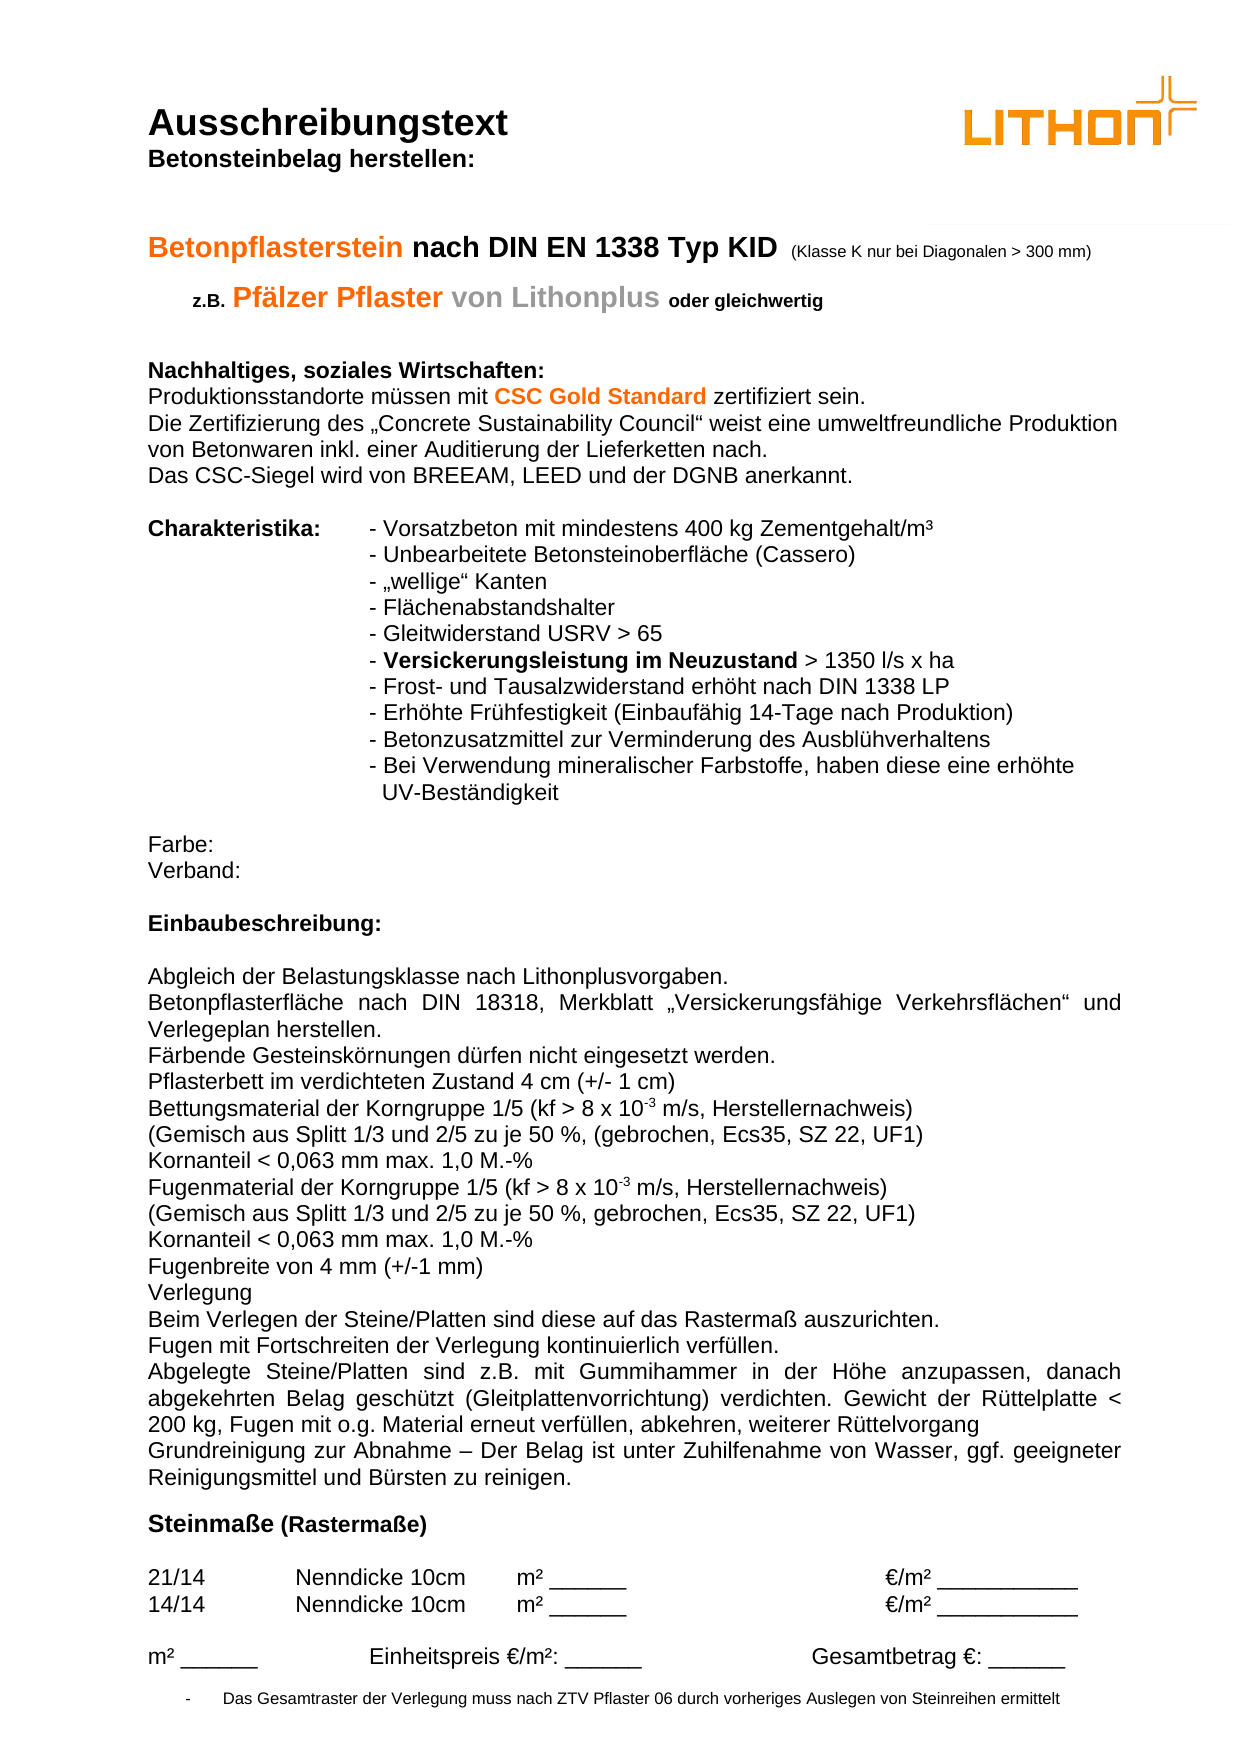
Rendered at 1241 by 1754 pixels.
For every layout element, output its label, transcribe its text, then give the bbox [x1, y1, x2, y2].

text Einbaubeschreibung: [148, 910, 1122, 937]
text Bettungsmaterial der Korngruppe 1/5 (kf > 8 x 10-3 m/s, Herstellernachweis) [148, 1095, 1122, 1121]
text Abgleich der Belastungsklasse nach Lithonplusvorgaben. [148, 963, 1122, 989]
text 21/14 Nenndicke 10cm m² ______ €/m² ___________ [148, 1564, 1122, 1591]
text Grundreinigung zur Abnahme – Der Belag ist unter Zuhilfenahme von Wasser, ggf. geeigneter Reinigungsmittel und Bürsten zu reinigen. [148, 1437, 1122, 1490]
text Fugenmaterial der Korngruppe 1/5 (kf > 8 x 10-3 m/s, Herstellernachweis) [148, 1174, 1122, 1200]
text Beim Verlegen der Steine/Platten sind diese auf das Rastermaß auszurichten. [148, 1306, 1122, 1332]
text - Versickerungsleistung im Neuzustand > 1350 l/s x ha [295, 647, 1122, 673]
text Charakteristika: - Vorsatzbeton mit mindestens 400 kg Zementgehalt/m³ [148, 515, 1122, 541]
text Betonsteinbelag herstellen: [148, 143, 928, 172]
text Kornanteil < 0,063 mm max. 1,0 M.-% [148, 1226, 1122, 1253]
text - Betonzusatzmittel zur Verminderung des Ausblühverhaltens [295, 726, 1122, 752]
text Ausschreibungstext [148, 100, 928, 143]
text Betonpflasterstein nach DIN EN 1338 Typ KID (Klasse K nur bei Diagonalen > 300 mm) [148, 230, 1122, 263]
picture [928, 12, 1229, 225]
text - Flächenabstandshalter [295, 594, 1122, 620]
text Verband: [148, 857, 1122, 884]
text (Gemisch aus Splitt 1/3 und 2/5 zu je 50 %, gebrochen, Ecs35, SZ 22, UF1) [148, 1200, 1122, 1226]
text Verlegung [148, 1279, 1122, 1306]
text - Unbearbeitete Betonsteinoberfläche (Cassero) [148, 541, 1122, 568]
text Nachhaltiges, soziales Wirtschaften: [148, 357, 1122, 383]
text UV-Beständigkeit [369, 778, 1122, 805]
text Pflasterbett im verdichteten Zustand 4 cm (+/- 1 cm) [148, 1068, 1122, 1095]
text Färbende Gesteinskörnungen dürfen nicht eingesetzt werden. [148, 1042, 1122, 1068]
text Fugen mit Fortschreiten der Verlegung kontinuierlich verfüllen. [148, 1332, 1122, 1358]
text Fugenbreite von 4 mm (+/-1 mm) [148, 1253, 1122, 1279]
text Das CSC-Siegel wird von BREEAM, LEED und der DGNB anerkannt. [148, 462, 1122, 488]
text m² ______ Einheitspreis €/m²: ______ Gesamtbetrag €: ______ [148, 1643, 1122, 1670]
text (Gemisch aus Splitt 1/3 und 2/5 zu je 50 %, (gebrochen, Ecs35, SZ 22, UF1) [148, 1121, 1122, 1147]
text Kornanteil < 0,063 mm max. 1,0 M.-% [148, 1147, 1122, 1174]
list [185, 1689, 1122, 1708]
text Steinmaße (Rastermaße) [148, 1509, 1122, 1538]
text - Erhöhte Frühfestigkeit (Einbaufähig 14-Tage nach Produktion) [295, 699, 1122, 726]
text Die Zertifizierung des „Concrete Sustainability Council“ weist eine umweltfreundliche Produktion von Betonwaren inkl. einer Auditierung der Lieferketten nach. [148, 409, 1122, 462]
text Betonpflasterfläche nach DIN 18318, Merkblatt „Versickerungsfähige Verkehrsflächen“ und Verlegeplan herstellen. [148, 989, 1122, 1042]
text - Frost- und Tausalzwiderstand erhöht nach DIN 1338 LP [295, 673, 1122, 699]
text z.B. Pfälzer Pflaster von Lithonplus oder gleichwertig [148, 280, 1122, 314]
text Abgelegte Steine/Platten sind z.B. mit Gummihammer in der Höhe anzupassen, danach abgekehrten Belag geschützt (Gleitplattenvorrichtung) verdichten. Gewicht der Rüttelplatte < 200 kg, Fugen mit o.g. Material erneut verfüllen, abkehren, weiterer Rüttelvorgang [148, 1358, 1122, 1437]
text - Gleitwiderstand USRV > 65 [295, 620, 1122, 647]
text Farbe: [148, 831, 1122, 857]
text Produktionsstandorte müssen mit CSC Gold Standard zertifiziert sein. [148, 383, 1122, 409]
text 14/14 Nenndicke 10cm m² ______ €/m² ___________ [148, 1591, 1122, 1617]
text - Bei Verwendung mineralischer Farbstoffe, haben diese eine erhöhte [369, 752, 1122, 778]
text - „wellige“ Kanten [295, 568, 1122, 594]
